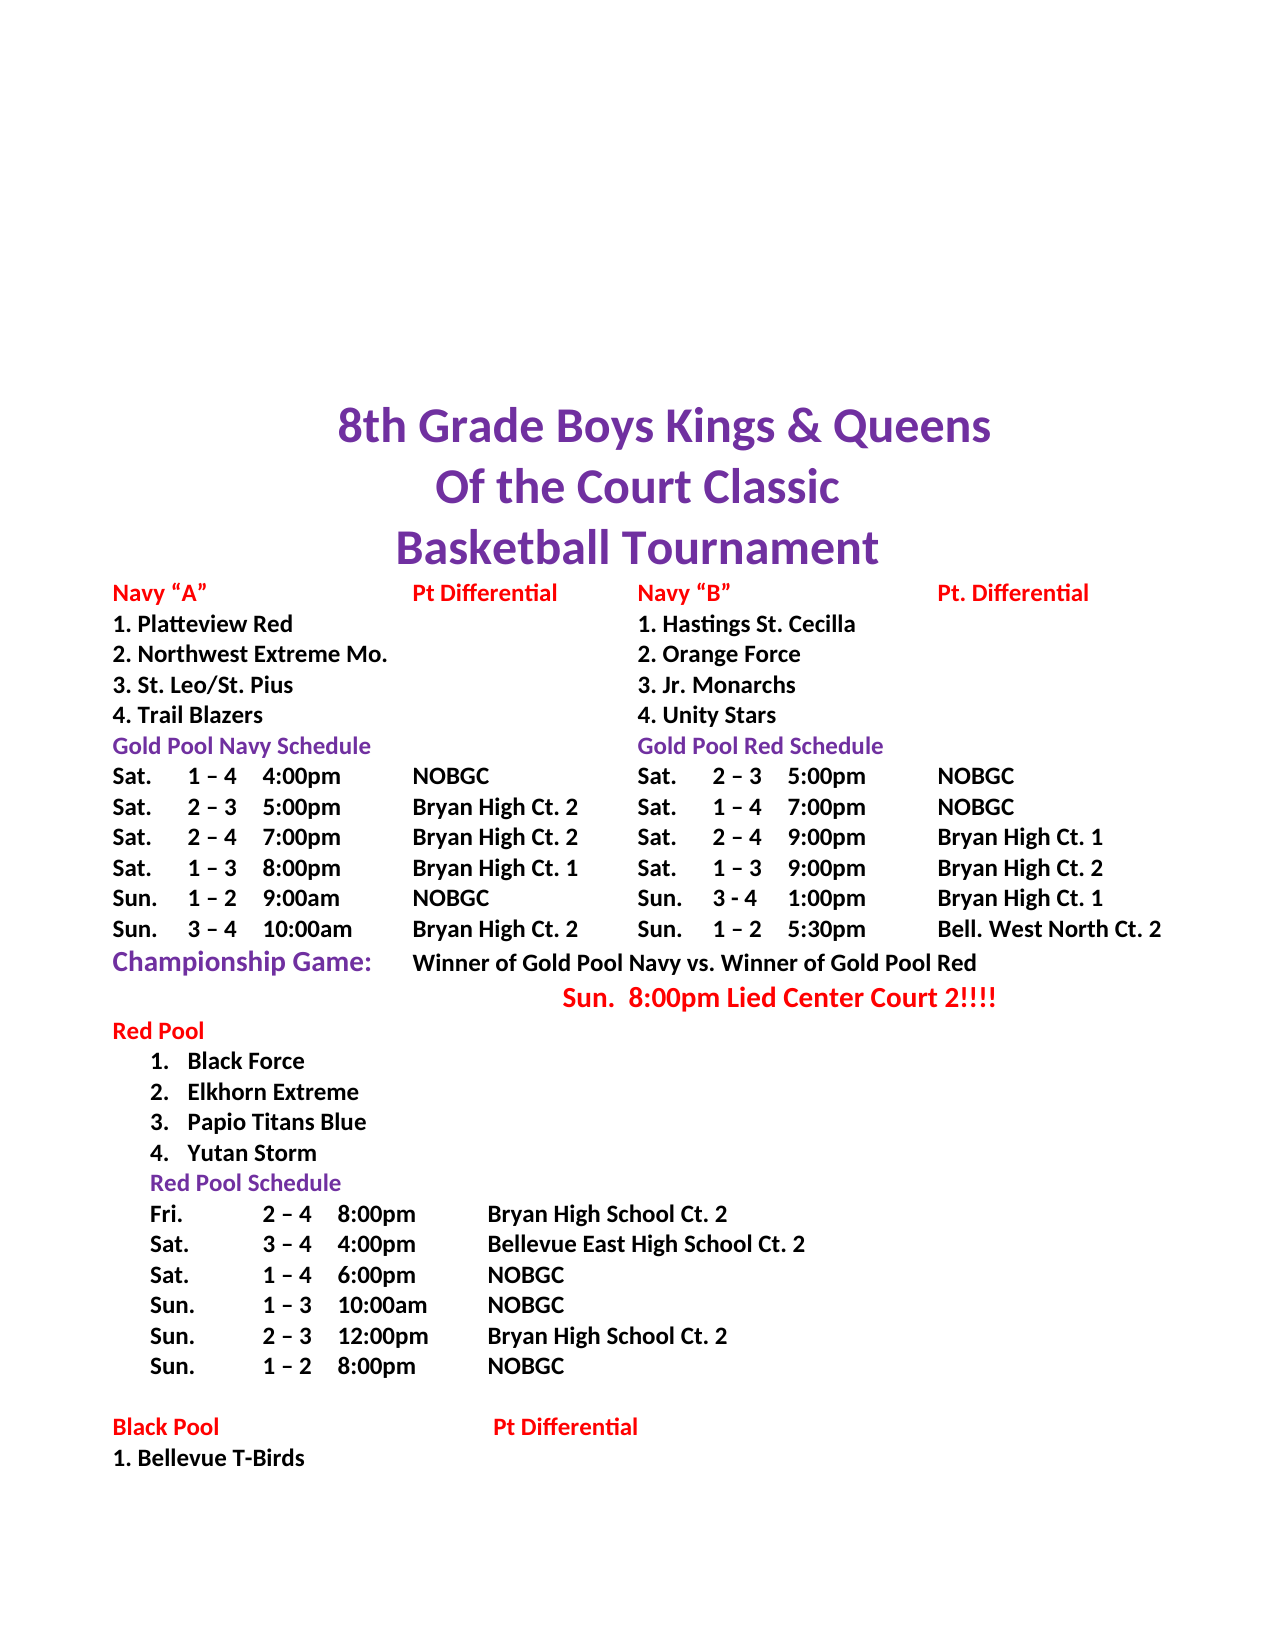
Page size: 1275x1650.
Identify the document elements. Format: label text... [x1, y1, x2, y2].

text 1. Platteview Red 1. Hastings St. Cecilla [112, 608, 1266, 638]
text Red Pool [112, 1015, 1228, 1045]
text Sun. 1 – 2 9:00am NOBGC Sun. 3 - 4 1:00pm Bryan High Ct. 1 [112, 882, 1228, 913]
text Sun. 8:00pm Lied Center Court 2!!!! [112, 979, 1228, 1015]
text Fri. 2 – 4 8:00pm Bryan High School Ct. 2 [150, 1198, 1228, 1228]
list Yutan Storm [150, 1137, 1266, 1167]
text Sat. 2 – 3 5:00pm Bryan High Ct. 2 Sat. 1 – 4 7:00pm NOBGC [112, 791, 1228, 821]
text Navy “A” Pt Differential Navy “B” Pt. Differential [112, 577, 1266, 608]
text 1. Bellevue T-Birds [112, 1442, 1266, 1473]
text Sat. 2 – 4 7:00pm Bryan High Ct. 2 Sat. 2 – 4 9:00pm Bryan High Ct. 1 [112, 821, 1228, 852]
text Sun. 3 – 4 10:00am Bryan High Ct. 2 Sun. 1 – 2 5:30pm Bell. West North Ct. 2 [112, 913, 1228, 943]
text Basketball Tournament [112, 516, 1162, 577]
text Championship Game: Winner of Gold Pool Navy vs. Winner of Gold Pool Red [112, 943, 1228, 979]
text Sat. 1 – 4 4:00pm NOBGC Sat. 2 – 3 5:00pm NOBGC [112, 760, 1228, 791]
text Sun. 1 – 2 8:00pm NOBGC [150, 1351, 1228, 1381]
text 8th Grade Boys Kings & Queens [262, 394, 1162, 455]
list Papio Titans Blue [150, 1106, 1266, 1137]
text 3. St. Leo/St. Pius 3. Jr. Monarchs [112, 669, 1266, 699]
text Sat. 1 – 4 6:00pm NOBGC [150, 1259, 1228, 1289]
text Sat. 1 – 3 8:00pm Bryan High Ct. 1 Sat. 1 – 3 9:00pm Bryan High Ct. 2 [112, 852, 1228, 882]
text 4. Trail Blazers 4. Unity Stars [112, 699, 1228, 730]
list Elkhorn Extreme [150, 1076, 1266, 1106]
text Of the Court Classic [112, 455, 1162, 516]
text Sun. 1 – 3 10:00am NOBGC [150, 1289, 1228, 1320]
text Gold Pool Navy Schedule Gold Pool Red Schedule [112, 730, 1228, 760]
text Sun. 2 – 3 12:00pm Bryan High School Ct. 2 [150, 1320, 1228, 1351]
list Black Force [150, 1045, 1266, 1076]
text Sat. 3 – 4 4:00pm Bellevue East High School Ct. 2 [150, 1228, 1228, 1259]
text Black Pool Pt Differential [112, 1412, 1266, 1442]
text Red Pool Schedule [150, 1167, 1228, 1198]
text 2. Northwest Extreme Mo. 2. Orange Force [112, 638, 1266, 669]
